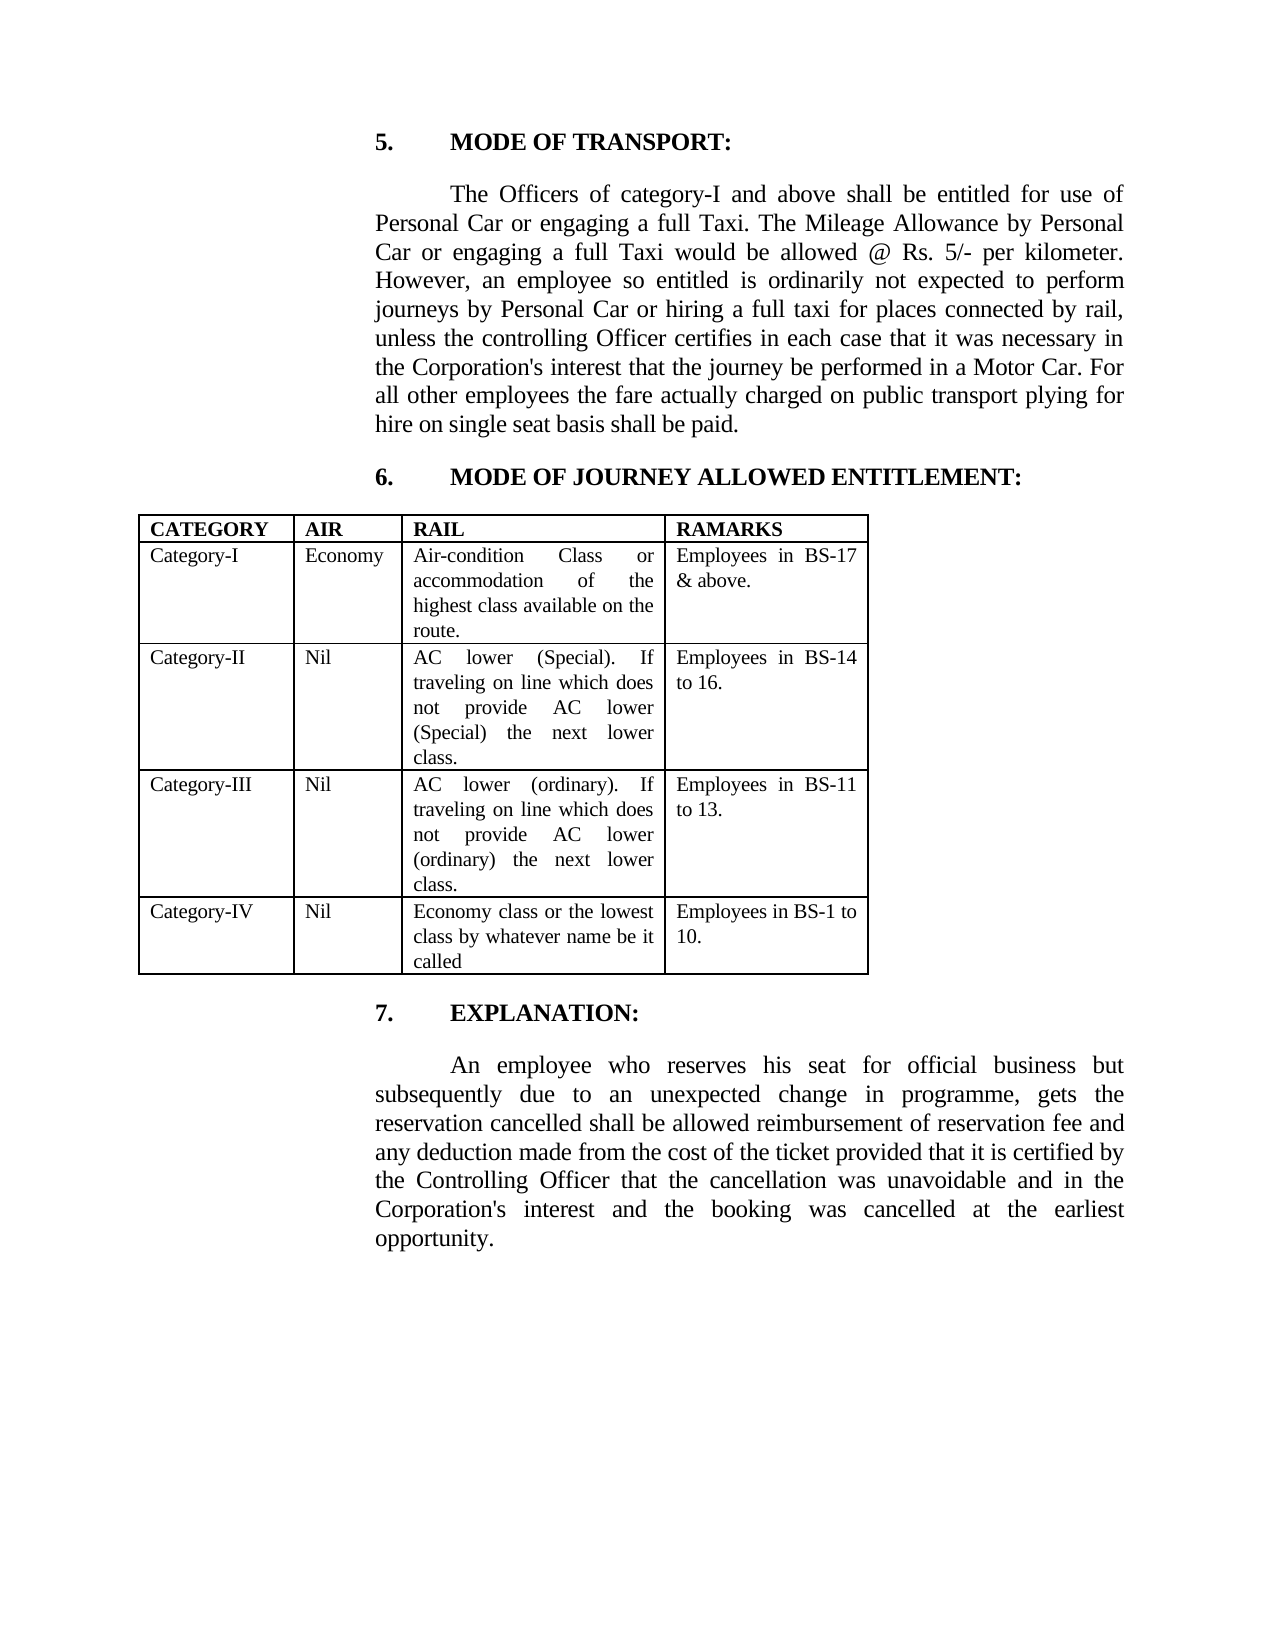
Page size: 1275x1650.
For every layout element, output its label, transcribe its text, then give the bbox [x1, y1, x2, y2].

table_cell Category-I [140, 543, 293, 642]
table_header RAMARKS [666, 516, 867, 541]
table_cell Nil [295, 898, 401, 973]
table_header RAIL [403, 516, 664, 541]
table_header AIR [295, 516, 401, 541]
text An employee who reserves his seat for official business but subsequently due to an unexpected change in programme, gets the reservation cancelled shall be allowed reimbursement of reservation fee and any deduction made from the cost of the ticket provided that it is certified by the Controlling Officer that the cancellation was unavoidable and in the Corporation's interest and the booking was cancelled at the earliest opportunity. [225, 1051, 1125, 1252]
text 6. MODE OF JOURNEY ALLOWED ENTITLEMENT: [225, 462, 1125, 490]
table_cell AC lower (Special). If traveling on line which does not provide AC lower (Special) the next lower class. [403, 644, 664, 769]
table_cell Nil [295, 771, 401, 896]
table_cell Employees in BS-11 to 13. [666, 771, 867, 896]
table_cell Air-condition Class or accommodation of the highest class available on the route. [403, 543, 664, 642]
table_cell Employees in BS-1 to 10. [666, 898, 867, 973]
text 7. EXPLANATION: [225, 998, 1125, 1027]
text 5. MODE OF TRANSPORT: [225, 127, 1125, 156]
table_cell AC lower (ordinary). If traveling on line which does not provide AC lower (ordinary) the next lower class. [403, 771, 664, 896]
text The Officers of category-I and above shall be entitled for use of Personal Car or engaging a full Taxi. The Mileage Allowance by Personal Car or engaging a full Taxi would be allowed @ Rs. 5/- per kilometer. However, an employee so entitled is ordinarily not expected to perform journeys by Personal Car or hiring a full taxi for places connected by rail, unless the controlling Officer certifies in each case that it was necessary in the Corporation's interest that the journey be performed in a Motor Car. For all other employees the fare actually charged on public transport plying for hire on single seat basis shall be paid. [225, 179, 1125, 438]
table_cell Category-III [140, 771, 293, 896]
table_cell Employees in BS-17 & above. [666, 543, 867, 642]
table_cell Economy [295, 543, 401, 642]
table_cell Nil [295, 644, 401, 769]
table_cell Category-II [140, 644, 293, 769]
table_cell Category-IV [140, 898, 293, 973]
table_cell Employees in BS-14 to 16. [666, 644, 867, 769]
table_header CATEGORY [140, 516, 293, 541]
table_cell Economy class or the lowest class by whatever name be it called [403, 898, 664, 973]
